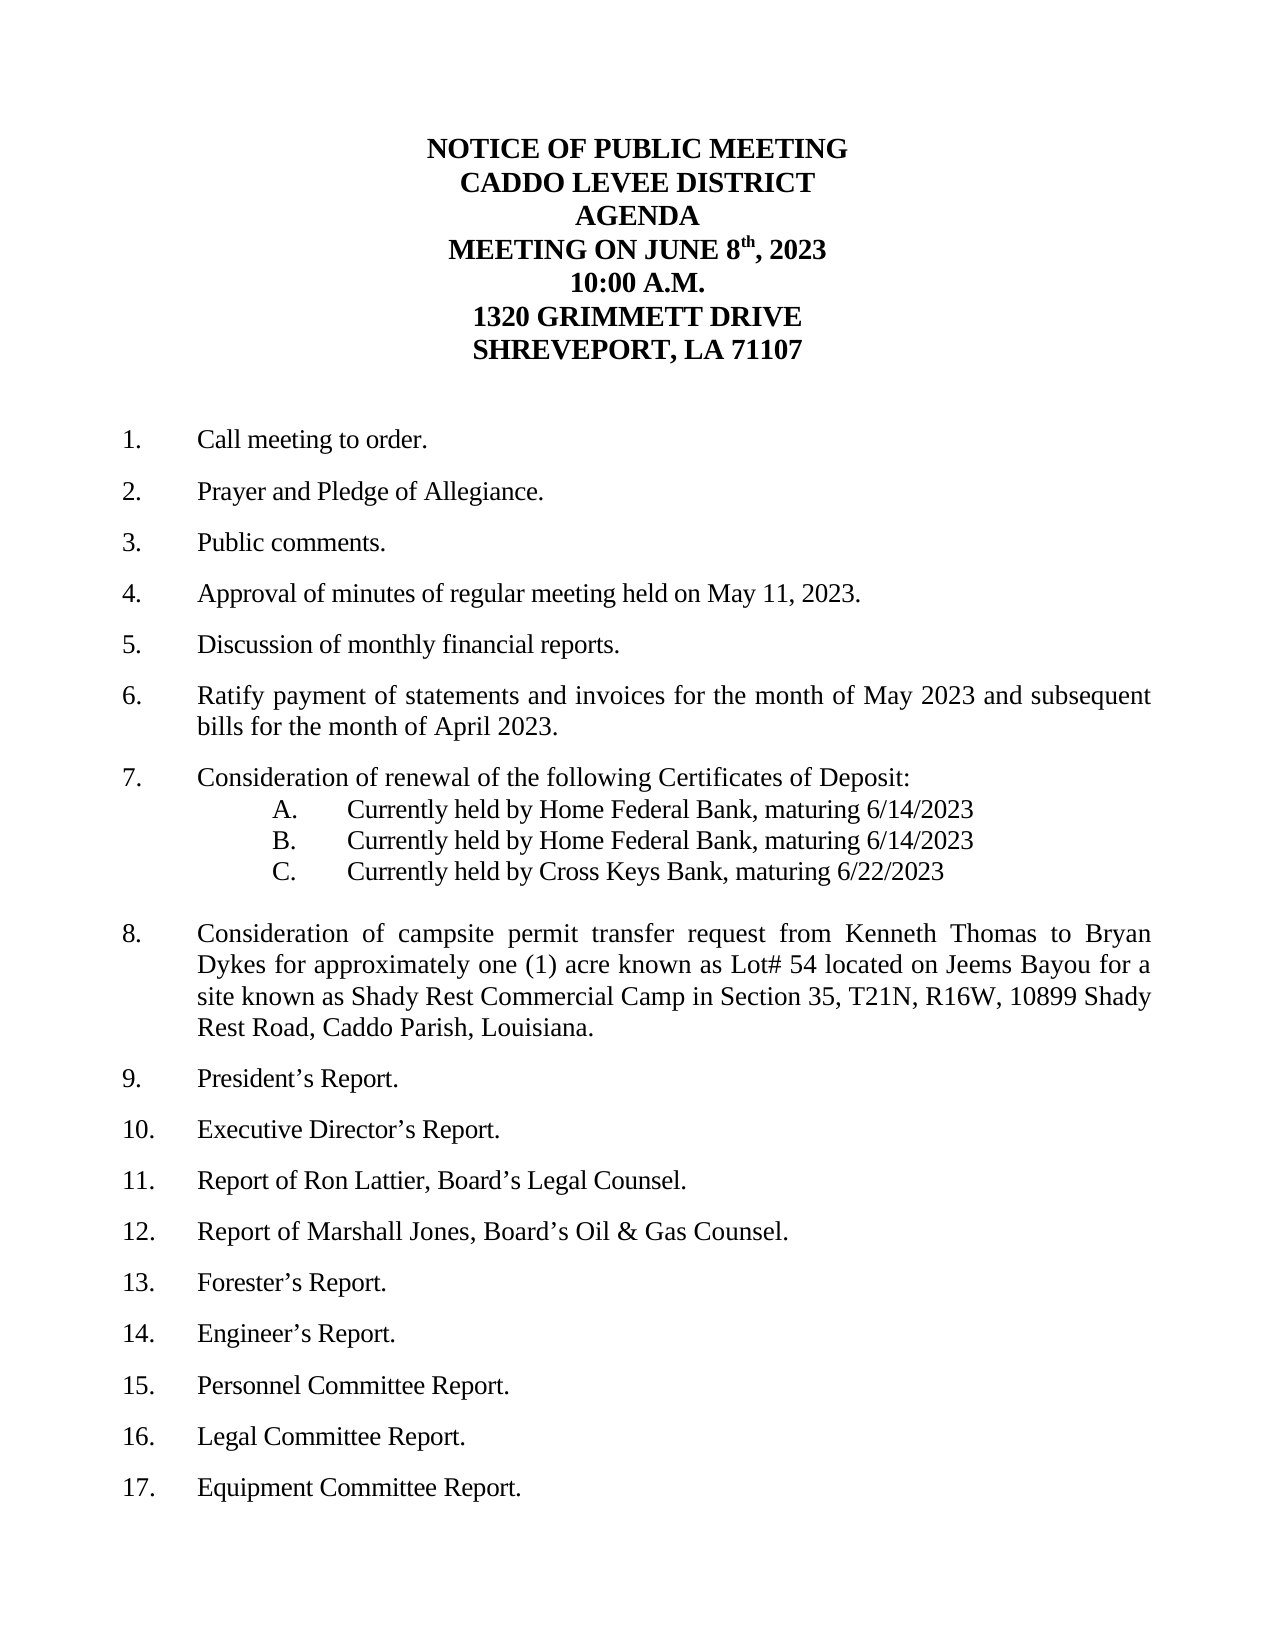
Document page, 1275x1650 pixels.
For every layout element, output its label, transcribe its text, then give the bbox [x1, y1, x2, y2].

text 10:00 A.M. [122, 265, 1153, 299]
text SHREVEPORT, LA 71107 [122, 332, 1153, 366]
list Consideration of campsite permit transfer request from Kenneth Thomas to Bryan Dykes for approximately one (1) acre known as Lot# 54 located on Jeems Bayou for a site known as Shady Rest Commercial Camp in Section 35, T21N, R16W, 10899 Shady Rest Road, Caddo Parish, Louisiana. [122, 917, 1153, 1042]
text 1320 GRIMMETT DRIVE [122, 299, 1153, 332]
list Legal Committee Report. [122, 1420, 1153, 1451]
text AGENDA [122, 198, 1153, 232]
list Report of Marshall Jones, Board’s Oil & Gas Counsel. [122, 1215, 1153, 1246]
text NOTICE OF PUBLIC MEETING [122, 131, 1153, 165]
list Engineer’s Report. [122, 1318, 1153, 1349]
list Executive Director’s Report. [122, 1113, 1153, 1144]
list Discussion of monthly financial reports. [122, 628, 1153, 659]
list Call meeting to order. [122, 423, 1153, 455]
list Forester’s Report. [122, 1266, 1187, 1298]
list Personnel Committee Report. [122, 1369, 1153, 1400]
text CADDO LEVEE DISTRICT [122, 165, 1153, 198]
list Ratify payment of statements and invoices for the month of May 2023 and subsequent bills for the month of April 2023. [122, 679, 1153, 742]
text B. Currently held by Home Federal Bank, maturing 6/14/2023 [197, 824, 1153, 855]
list Report of Ron Lattier, Board’s Legal Counsel. [122, 1164, 1153, 1195]
text MEETING ON JUNE 8th, 2023 [122, 232, 1153, 265]
text A. Currently held by Home Federal Bank, maturing 6/14/2023 [197, 793, 1153, 824]
list Equipment Committee Report. [122, 1471, 1153, 1502]
list Consideration of renewal of the following Certificates of Deposit: [122, 762, 1153, 793]
list Approval of minutes of regular meeting held on May 11, 2023. [122, 577, 1153, 608]
text C. Currently held by Cross Keys Bank, maturing 6/22/2023 [197, 855, 1153, 886]
list President’s Report. [122, 1062, 1153, 1093]
list Prayer and Pledge of Allegiance. [122, 475, 1153, 506]
list Public comments. [122, 526, 1153, 557]
